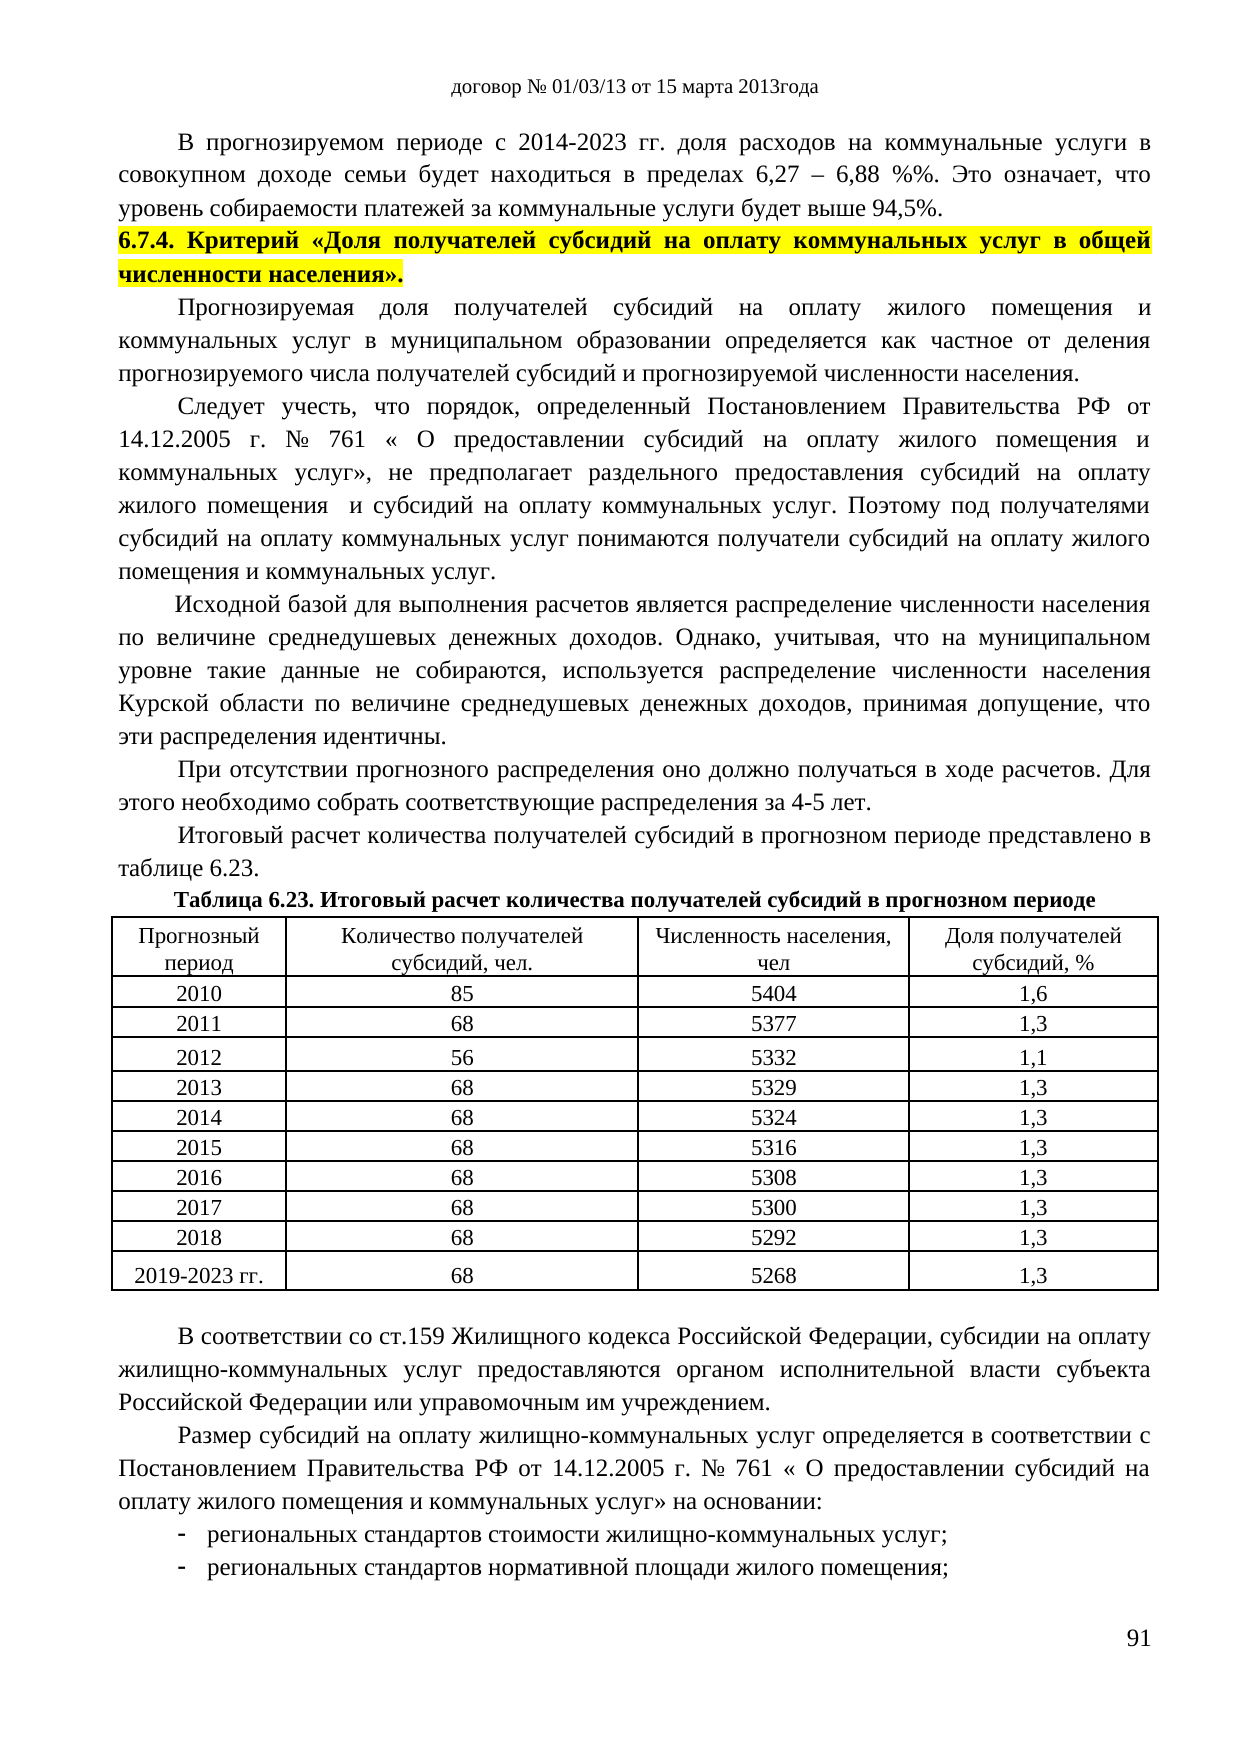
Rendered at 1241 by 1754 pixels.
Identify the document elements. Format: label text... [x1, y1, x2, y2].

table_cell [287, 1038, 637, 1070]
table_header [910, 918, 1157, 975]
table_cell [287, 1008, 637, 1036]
text При отсутствии прогнозного распределения оно должно получаться в ходе расчетов. Для этого необходимо собрать соответствующие распределения за 4-5 лет. [118, 754, 1152, 816]
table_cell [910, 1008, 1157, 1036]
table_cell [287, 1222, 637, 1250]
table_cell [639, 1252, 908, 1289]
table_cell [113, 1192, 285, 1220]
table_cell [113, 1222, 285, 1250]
text Прогнозируемая доля получателей субсидий на оплату жилого помещения и коммунальных услуг в муниципальном образовании определяется как частное от деления прогнозируемого числа получателей субсидий и прогнозируемой численности населения. [118, 292, 1152, 386]
text Следует учесть, что порядок, определенный Постановлением Правительства РФ от 14.12.2005 г. № 761 « О предоставлении субсидий на оплату жилого помещения и коммунальных услуг», не предполагает раздельного предоставления субсидий на оплату жилого помещения и субсидий на оплату коммунальных услуг. Поэтому под получателями субсидий на оплату коммунальных услуг понимаются получатели субсидий на оплату жилого помещения и коммунальных услуг. [118, 391, 1152, 584]
list региональных стандартов нормативной площади жилого помещения; [118, 1552, 1152, 1581]
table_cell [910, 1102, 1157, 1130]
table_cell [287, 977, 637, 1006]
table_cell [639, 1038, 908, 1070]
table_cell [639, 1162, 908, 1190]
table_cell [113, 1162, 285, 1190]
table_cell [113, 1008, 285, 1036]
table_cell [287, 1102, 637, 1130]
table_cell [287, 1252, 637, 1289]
text Таблица 6.23. Итоговый расчет количества получателей субсидий в прогнозном периоде [118, 886, 1152, 912]
text Итоговый расчет количества получателей субсидий в прогнозном периоде представлено в таблице 6.23. [118, 820, 1152, 882]
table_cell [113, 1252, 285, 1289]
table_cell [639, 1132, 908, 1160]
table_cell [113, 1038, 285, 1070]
list региональных стандартов стоимости жилищно-коммунальных услуг; [118, 1519, 1152, 1548]
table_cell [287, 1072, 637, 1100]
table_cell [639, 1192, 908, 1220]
list 6.7.4. Критерий «Доля получателей субсидий на оплату коммунальных услуг в общей численности населения». [118, 254, 1152, 287]
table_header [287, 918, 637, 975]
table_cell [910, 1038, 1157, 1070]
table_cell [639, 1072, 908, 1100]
text Размер субсидий на оплату жилищно-коммунальных услуг определяется в соответствии с Постановлением Правительства РФ от 14.12.2005 г. № 761 « О предоставлении субсидий на оплату жилого помещения и коммунальных услуг» на основании: [118, 1420, 1152, 1515]
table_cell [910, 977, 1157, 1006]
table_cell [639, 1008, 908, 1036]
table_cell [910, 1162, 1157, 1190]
text Исходной базой для выполнения расчетов является распределение численности населения по величине среднедушевых денежных доходов. Однако, учитывая, что на муниципальном уровне такие данные не собираются, используется распределение численности населения Курской области по величине среднедушевых денежных доходов, принимая допущение, что эти распределения идентичны. [118, 589, 1152, 750]
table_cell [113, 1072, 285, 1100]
text В прогнозируемом периоде с 2014-2023 гг. доля расходов на коммунальные услуги в совокупном доходе семьи будет находиться в пределах 6,27 – 6,88 %%. Это означает, что уровень собираемости платежей за коммунальные услуги будет выше 94,5%. [118, 127, 1152, 221]
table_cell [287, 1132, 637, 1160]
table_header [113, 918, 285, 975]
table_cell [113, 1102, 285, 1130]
text В соответствии со ст.159 Жилищного кодекса Российской Федерации, субсидии на оплату жилищно-коммунальных услуг предоставляются органом исполнительной власти субъекта Российской Федерации или управомочным им учреждением. [118, 1321, 1152, 1416]
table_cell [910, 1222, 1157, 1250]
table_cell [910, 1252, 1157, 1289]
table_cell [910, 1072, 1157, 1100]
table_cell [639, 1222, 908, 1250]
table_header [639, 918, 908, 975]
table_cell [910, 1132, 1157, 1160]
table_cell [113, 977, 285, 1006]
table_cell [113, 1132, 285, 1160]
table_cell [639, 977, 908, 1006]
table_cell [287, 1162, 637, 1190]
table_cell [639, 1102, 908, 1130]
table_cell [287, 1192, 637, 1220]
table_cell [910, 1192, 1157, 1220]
